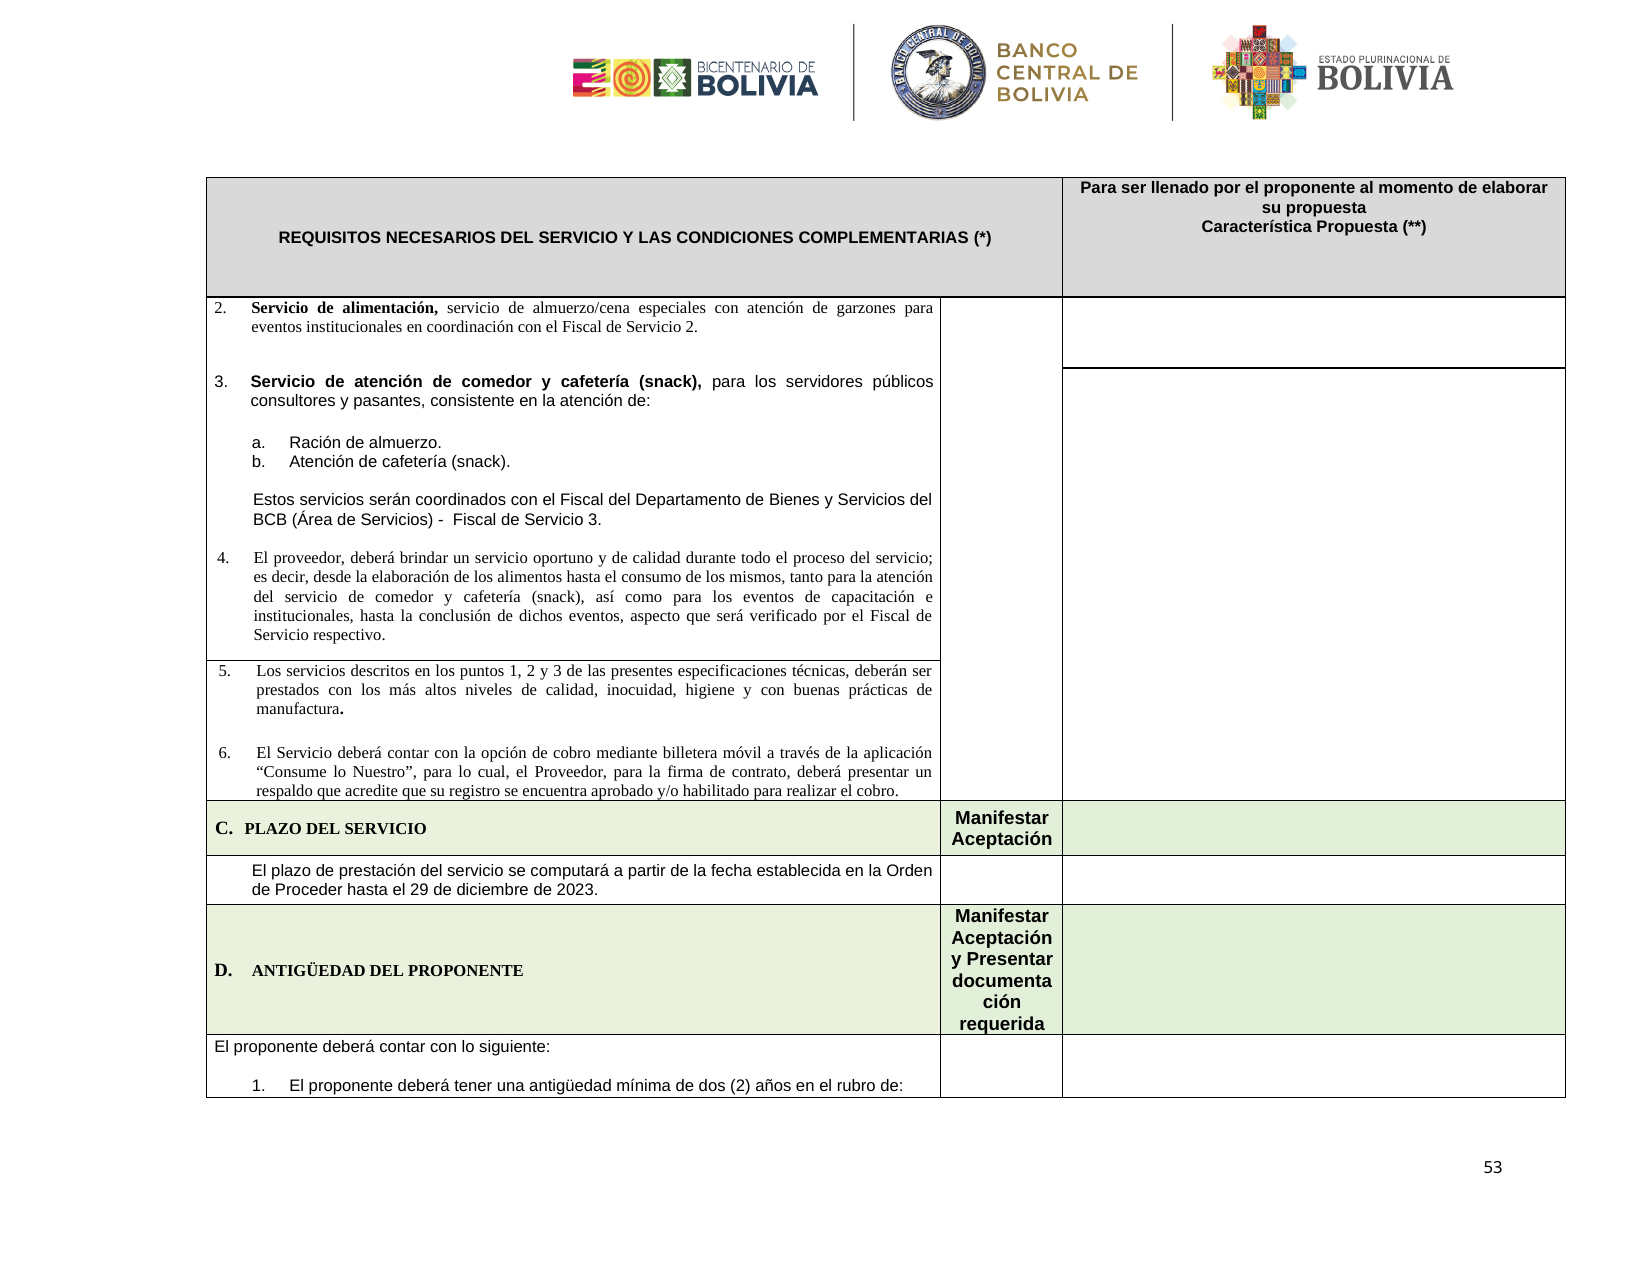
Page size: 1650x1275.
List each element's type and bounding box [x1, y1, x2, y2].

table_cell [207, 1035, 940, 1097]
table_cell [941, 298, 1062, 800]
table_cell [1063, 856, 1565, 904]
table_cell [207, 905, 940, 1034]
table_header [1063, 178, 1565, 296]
picture [375, 8, 1650, 124]
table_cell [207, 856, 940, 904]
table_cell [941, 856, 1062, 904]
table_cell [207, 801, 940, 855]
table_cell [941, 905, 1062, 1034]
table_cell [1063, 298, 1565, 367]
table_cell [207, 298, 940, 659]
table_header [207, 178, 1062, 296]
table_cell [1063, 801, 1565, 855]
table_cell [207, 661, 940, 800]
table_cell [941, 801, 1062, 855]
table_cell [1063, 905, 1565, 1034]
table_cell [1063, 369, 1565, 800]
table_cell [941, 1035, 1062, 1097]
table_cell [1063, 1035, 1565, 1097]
